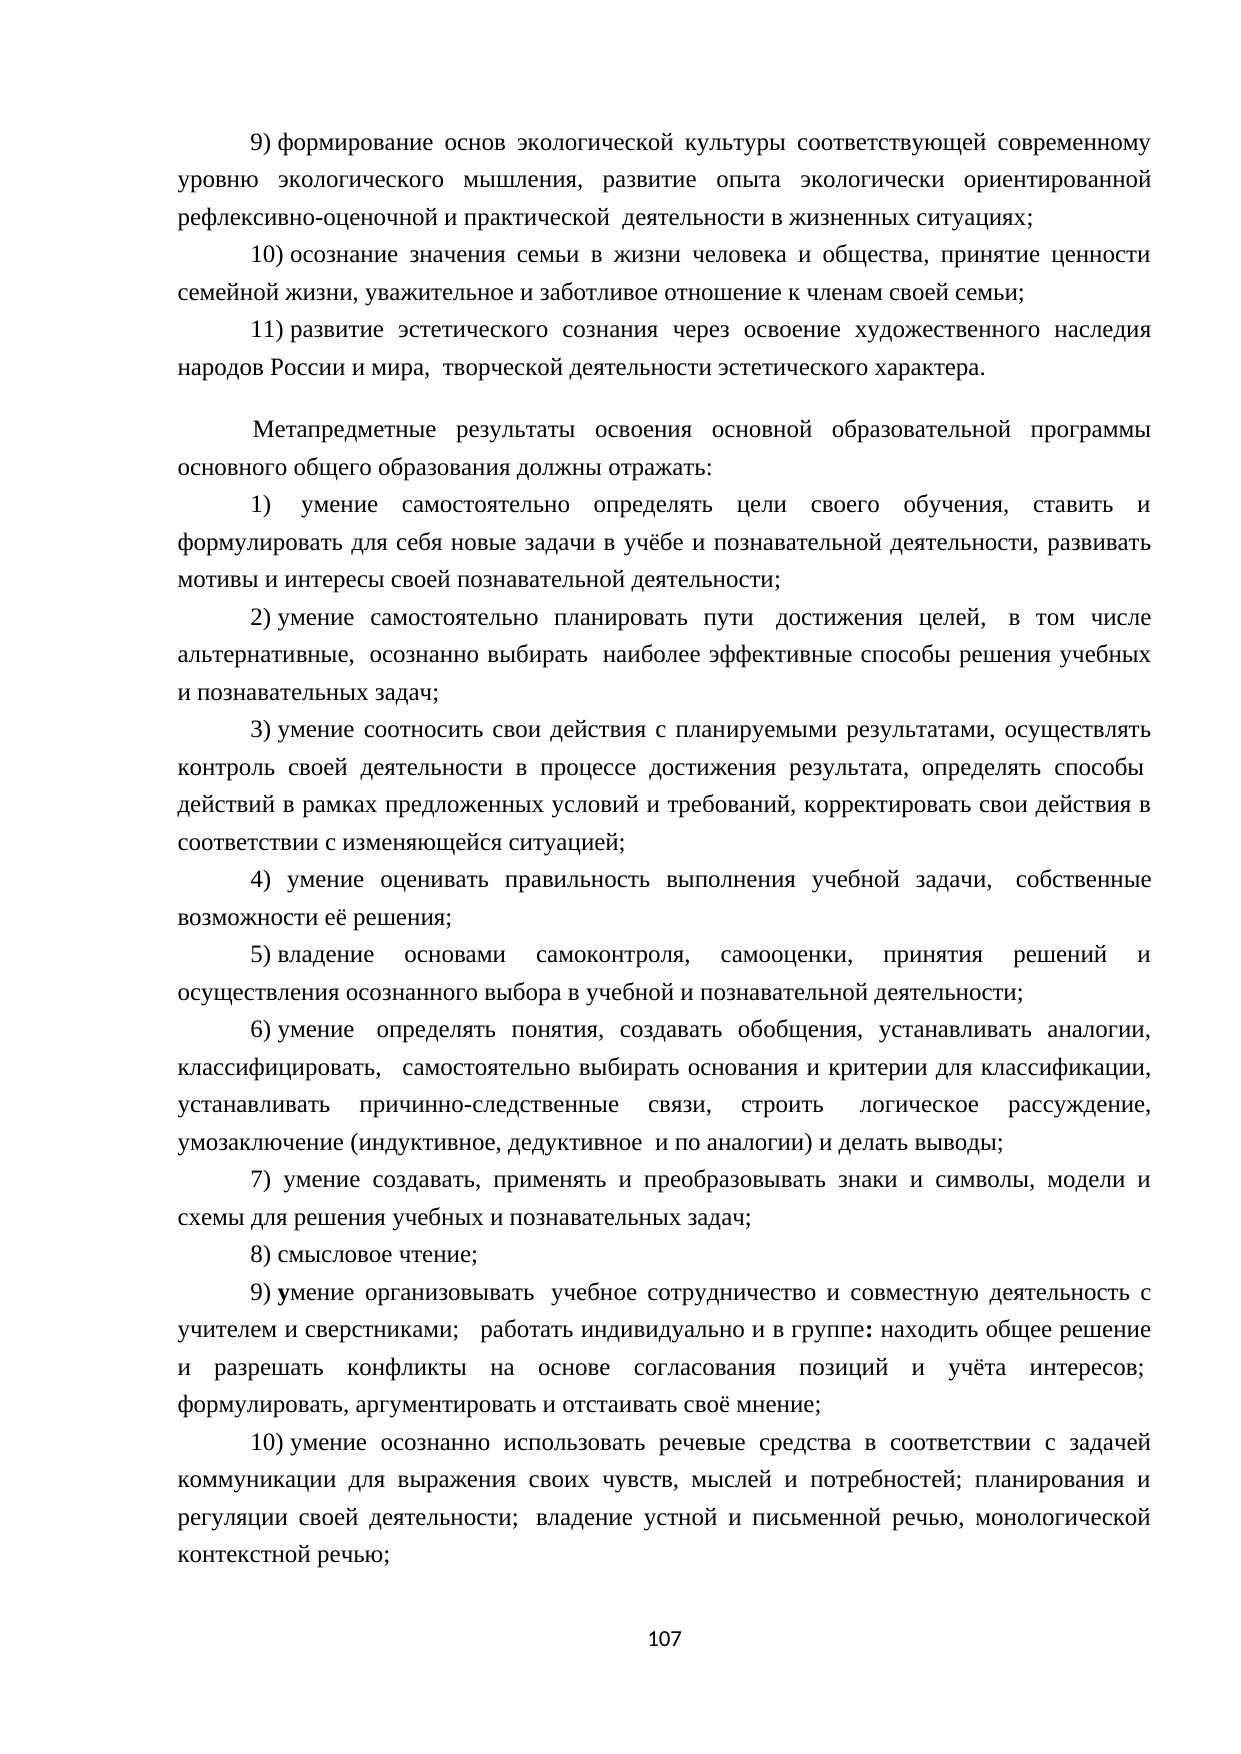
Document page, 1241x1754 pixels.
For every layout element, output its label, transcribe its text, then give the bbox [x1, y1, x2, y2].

text 10) осознание значения семьи в жизни человека и общества, принятие ценности семейной жизни, уважительное и заботливое отношение к членам своей семьи; [177, 231, 1152, 306]
text 6) умение определять понятия, создавать обобщения, устанавливать аналогии, классифицировать, самостоятельно выбирать основания и критерии для классификации, устанавливать причинно-следственные связи, строить логическое рассуждение, умозаключение (индуктивное, дедуктивное и по аналогии) и делать выводы; [177, 1006, 1152, 1156]
text 5) владение основами самоконтроля, самооценки, принятия решений и осуществления осознанного выбора в учебной и познавательной деятельности; [177, 931, 1152, 1006]
text Метапредметные результаты освоения основной образовательной программы основного общего образования должны отражать: [177, 406, 1152, 481]
text 11) развитие эстетического сознания через освоение художественного наследия народов России и мира, творческой деятельности эстетического характера. [177, 306, 1152, 381]
text 8) смысловое чтение; [177, 1231, 1152, 1268]
text 3) умение соотносить свои действия с планируемыми результатами, осуществлять контроль своей деятельности в процессе достижения результата, определять способы действий в рамках предложенных условий и требований, корректировать свои действия в соответствии с изменяющейся ситуацией; [177, 706, 1152, 856]
text 10) умение осознанно использовать речевые средства в соответствии с задачей коммуникации для выражения своих чувств, мыслей и потребностей; планирования и регуляции своей деятельности; владение устной и письменной речью, монологической контекстной речью; [177, 1418, 1152, 1568]
text 7) умение создавать, применять и преобразовывать знаки и символы, модели и схемы для решения учебных и познавательных задач; [177, 1156, 1152, 1231]
text 2) умение самостоятельно планировать пути достижения целей, в том числе альтернативные, осознанно выбирать наиболее эффективные способы решения учебных и познавательных задач; [177, 593, 1152, 706]
text 1) умение самостоятельно определять цели своего обучения, ставить и формулировать для себя новые задачи в учёбе и познавательной деятельности, развивать мотивы и интересы своей познавательной деятельности; [177, 481, 1152, 593]
text 9) умение организовывать учебное сотрудничество и совместную деятельность с учителем и сверстниками; работать индивидуально и в группе: находить общее решение и разрешать конфликты на основе согласования позиций и учёта интересов; формулировать, аргументировать и отстаивать своё мнение; [177, 1268, 1152, 1418]
text 9) формирование основ экологической культуры соответствующей современному уровню экологического мышления, развитие опыта экологически ориентированной рефлексивно-оценочной и практической деятельности в жизненных ситуациях; [177, 118, 1152, 231]
text 4) умение оценивать правильность выполнения учебной задачи, собственные возможности её решения; [177, 856, 1152, 931]
